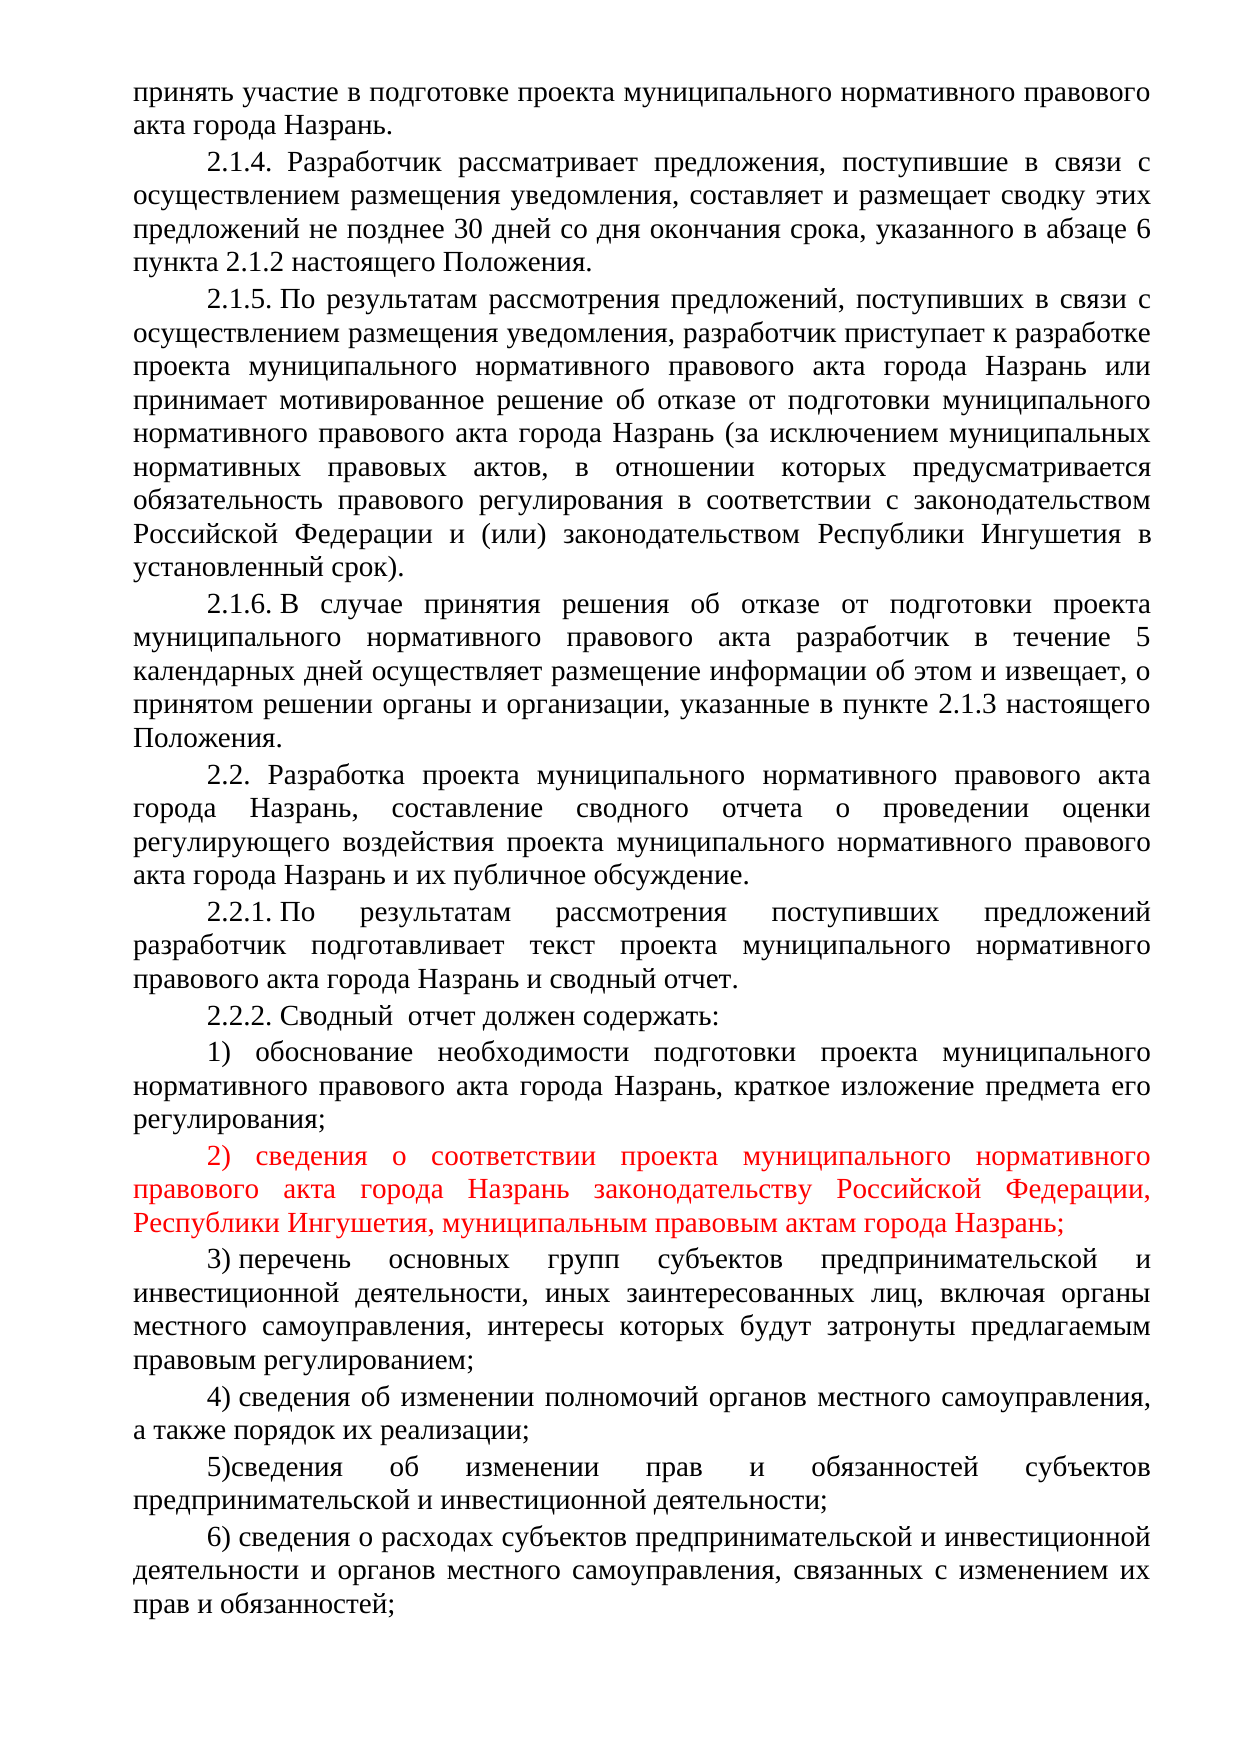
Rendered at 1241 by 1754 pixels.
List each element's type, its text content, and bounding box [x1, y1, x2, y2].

text 4) сведения об изменении полномочий органов местного самоуправления, а также порядок их реализации; [133, 1379, 1152, 1446]
text 1) обоснование необходимости подготовки проекта муниципального нормативного правового акта города Назрань, краткое изложение предмета его регулирования; [133, 1034, 1152, 1135]
text 3) перечень основных групп субъектов предпринимательской и инвестиционной деятельности, иных заинтересованных лиц, включая органы местного самоуправления, интересы которых будут затронуты предлагаемым правовым регулированием; [133, 1241, 1152, 1376]
text 2.1.5. По результатам рассмотрения предложений, поступивших в связи с осуществлением размещения уведомления, разработчик приступает к разработке проекта муниципального нормативного правового акта города Назрань или принимает мотивированное решение об отказе от подготовки муниципального нормативного правового акта города Назрань (за исключением муниципальных нормативных правовых актов, в отношении которых предусматривается обязательность правового регулирования в соответствии с законодательством Российской Федерации и (или) законодательством Республики Ингушетия в установленный срок). [133, 281, 1152, 583]
text 2.1.6. В случае принятия решения об отказе от подготовки проекта муниципального нормативного правового акта разработчик в течение 5 календарных дней осуществляет размещение информации об этом и извещает, о принятом решении органы и организации, указанные в пункте 2.1.3 настоящего Положения. [133, 586, 1152, 754]
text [133, 74, 1152, 141]
text 2.2. Разработка проекта муниципального нормативного правового акта города Назрань, составление сводного отчета о проведении оценки регулирующего воздействия проекта муниципального нормативного правового акта города Назрань и их публичное обсуждение. [133, 757, 1152, 891]
text 5)сведения об изменении прав и обязанностей субъектов предпринимательской и инвестиционной деятельности; [133, 1449, 1152, 1516]
text 2.2.1. По результатам рассмотрения поступивших предложений разработчик подготавливает текст проекта муниципального нормативного правового акта города Назрань и сводный отчет. [133, 894, 1152, 994]
text 6) сведения о расходах субъектов предпринимательской и инвестиционной деятельности и органов местного самоуправления, связанных с изменением их прав и обязанностей; [133, 1519, 1152, 1619]
text 2.2.2. Сводный отчет должен содержать: [133, 998, 1152, 1031]
text 2.1.4. Разработчик рассматривает предложения, поступившие в связи с осуществлением размещения уведомления, составляет и размещает сводку этих предложений не позднее 30 дней со дня окончания срока, указанного в абзаце 6 пункта 2.1.2 настоящего Положения. [133, 144, 1152, 278]
text 2) сведения о соответствии проекта муниципального нормативного правового акта города Назрань законодательству Российской Федерации, Республики Ингушетия, муниципальным правовым актам города Назрань; [133, 1138, 1152, 1238]
